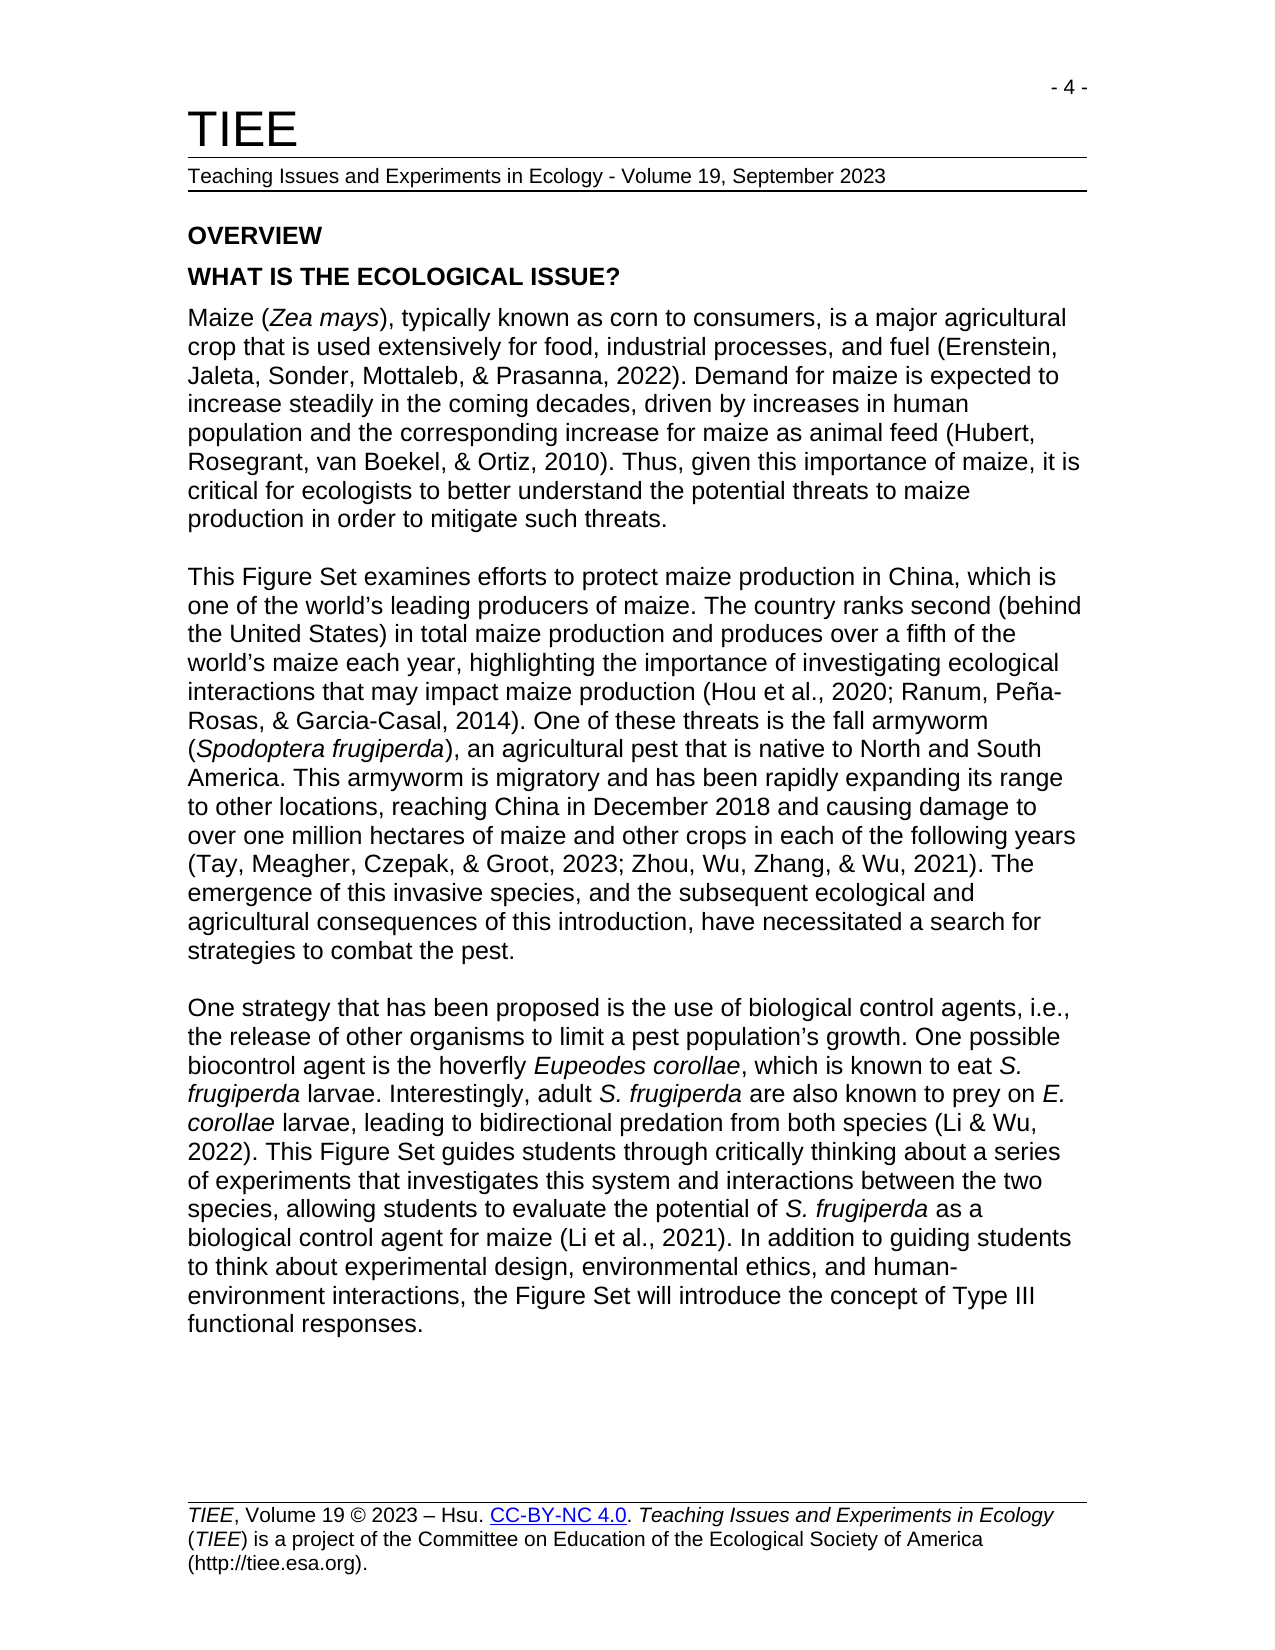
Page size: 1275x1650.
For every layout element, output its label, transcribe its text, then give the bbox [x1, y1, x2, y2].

text WHAT IS THE ECOLOGICAL ISSUE? [187, 262, 1087, 291]
text OVERVIEW [187, 221, 1087, 249]
text One strategy that has been proposed is the use of biological control agents, i.e., the release of other organisms to limit a pest population’s growth. One possible biocontrol agent is the hoverfly Eupeodes corollae, which is known to eat S. frugiperda larvae. Interestingly, adult S. frugiperda are also known to prey on E. corollae larvae, leading to bidirectional predation from both species (Li & Wu, 2022). This Figure Set guides students through critically thinking about a series of experiments that investigates this system and interactions between the two species, allowing students to evaluate the potential of S. frugiperda as a biological control agent for maize (Li et al., 2021). In addition to guiding students to think about experimental design, environmental ethics, and human-environment interactions, the Figure Set will introduce the concept of Type III functional responses. [187, 993, 1087, 1338]
text Maize (Zea mays), typically known as corn to consumers, is a major agricultural crop that is used extensively for food, industrial processes, and fuel (Erenstein, Jaleta, Sonder, Mottaleb, & Prasanna, 2022). Demand for maize is expected to increase steadily in the coming decades, driven by increases in human population and the corresponding increase for maize as animal feed (Hubert, Rosegrant, van Boekel, & Ortiz, 2010). Thus, given this importance of maize, it is critical for ecologists to better understand the potential threats to maize production in order to mitigate such threats. [187, 303, 1087, 533]
text This Figure Set examines efforts to protect maize production in China, which is one of the world’s leading producers of maize. The country ranks second (behind the United States) in total maize production and produces over a fifth of the world’s maize each year, highlighting the importance of investigating ecological interactions that may impact maize production (Hou et al., 2020; Ranum, Peña-Rosas, & Garcia-Casal, 2014). One of these threats is the fall armyworm (Spodoptera frugiperda), an agricultural pest that is native to North and South America. This armyworm is migratory and has been rapidly expanding its range to other locations, reaching China in December 2018 and causing damage to over one million hectares of maize and other crops in each of the following years (Tay, Meagher, Czepak, & Groot, 2023; Zhou, Wu, Zhang, & Wu, 2021). The emergence of this invasive species, and the subsequent ecological and agricultural consequences of this introduction, have necessitated a search for strategies to combat the pest. [187, 562, 1087, 964]
